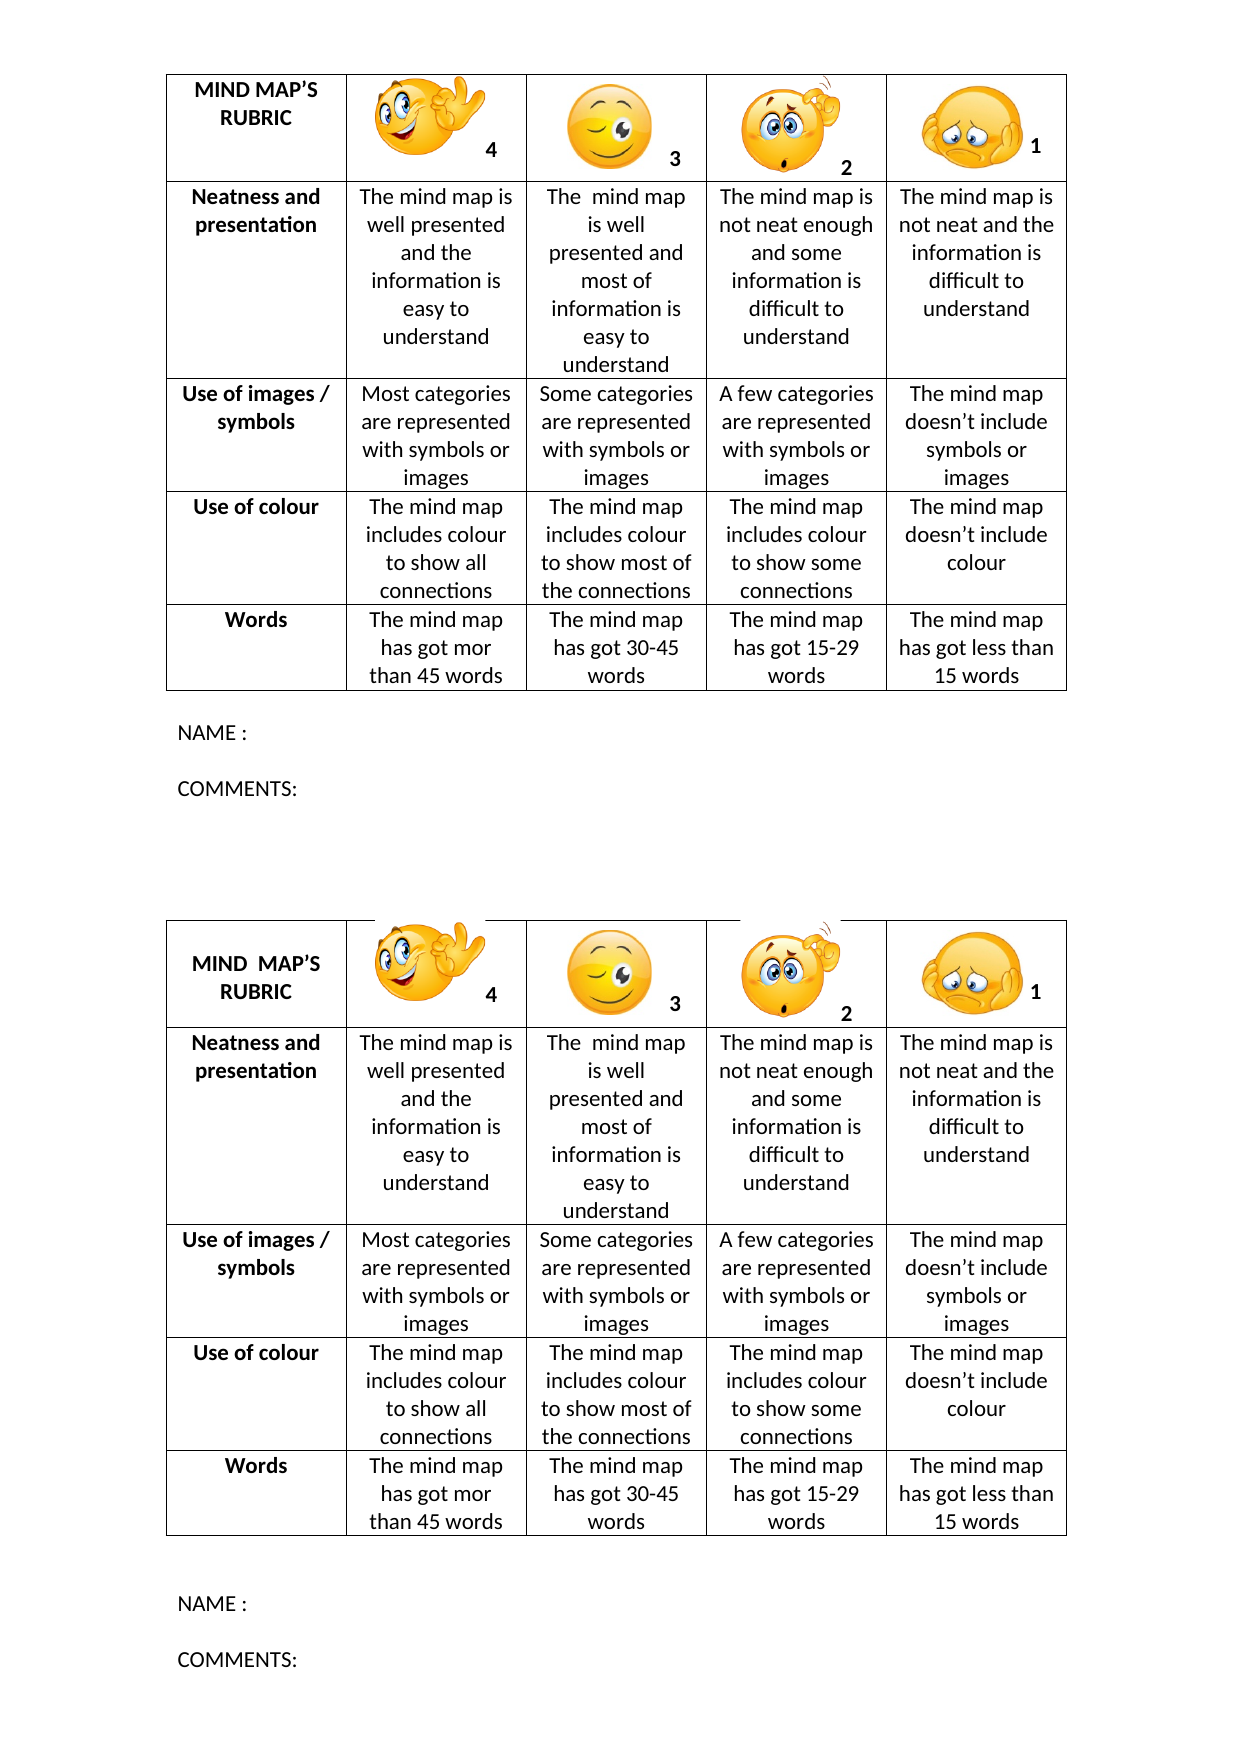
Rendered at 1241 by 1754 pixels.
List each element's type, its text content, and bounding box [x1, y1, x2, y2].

table_cell The mind map is well presented and most of information is easy to understand [527, 1028, 706, 1224]
picture [740, 75, 841, 176]
table_cell The mind map includes colour to show most of the connections [527, 1338, 706, 1450]
table_cell Most categories are represented with symbols or images [347, 1225, 526, 1337]
table_cell The mind map doesn’t include symbols or images [887, 1225, 1066, 1337]
table_cell Use of colour [167, 492, 346, 604]
table_header 4 [347, 75, 526, 181]
table_cell Neatness and presentation [167, 182, 346, 378]
table_cell The mind map has got 15-29 words [707, 605, 886, 689]
table_cell The mind map doesn’t include colour [887, 492, 1066, 604]
table_cell The mind map includes colour to show all connections [347, 492, 526, 604]
table_header 2 [707, 921, 886, 1027]
table_cell The mind map has got 15-29 words [707, 1451, 886, 1535]
table_cell The mind map is well presented and the information is easy to understand [347, 182, 526, 378]
table_cell The mind map is not neat enough and some information is difficult to understand [707, 1028, 886, 1224]
table_cell Use of images / symbols [167, 1225, 346, 1337]
table_cell The mind map is not neat enough and some information is difficult to understand [707, 182, 886, 378]
text NAME : [177, 1589, 1063, 1617]
table_cell The mind map is well presented and the information is easy to understand [347, 1028, 526, 1224]
table_cell Use of colour [167, 1338, 346, 1450]
table_cell Most categories are represented with symbols or images [347, 379, 526, 491]
table_cell Some categories are represented with symbols or images [527, 379, 706, 491]
text COMMENTS: [177, 774, 1063, 803]
table_cell The mind map has got 30-45 words [527, 1451, 706, 1535]
table_cell The mind map is not neat and the information is difficult to understand [887, 1028, 1066, 1224]
table_cell The mind map has got less than 15 words [887, 605, 1066, 689]
table_header 1 [887, 921, 1066, 1027]
table_cell The mind map includes colour to show some connections [707, 1338, 886, 1450]
table_cell The mind map is not neat and the information is difficult to understand [887, 182, 1066, 378]
picture [920, 930, 1024, 1016]
table_cell The mind map doesn’t include symbols or images [887, 379, 1066, 491]
text COMMENTS: [177, 1645, 1063, 1673]
table_cell A few categories are represented with symbols or images [707, 379, 886, 491]
table_cell A few categories are represented with symbols or images [707, 1225, 886, 1337]
picture [375, 920, 486, 1003]
picture [567, 930, 652, 1015]
picture [920, 84, 1024, 170]
table_header 1 [887, 75, 1066, 181]
table_header 3 [527, 75, 706, 181]
table_header 2 [707, 75, 886, 181]
table_cell Some categories are represented with symbols or images [527, 1225, 706, 1337]
table_cell The mind map includes colour to show all connections [347, 1338, 526, 1450]
table_cell The mind map includes colour to show most of the connections [527, 492, 706, 604]
table_cell Words [167, 1451, 346, 1535]
picture [567, 84, 652, 169]
table_cell Use of images / symbols [167, 379, 346, 491]
table_header 3 [527, 921, 706, 1027]
table_cell Words [167, 605, 346, 689]
table_header MIND MAP’S RUBRIC [167, 921, 346, 1027]
text NAME : [177, 718, 1063, 747]
table_cell The mind map includes colour to show some connections [707, 492, 886, 604]
table_cell The mind map doesn’t include colour [887, 1338, 1066, 1450]
table_cell The mind map has got mor than 45 words [347, 1451, 526, 1535]
picture [375, 75, 486, 157]
table_header 4 [347, 921, 526, 1027]
picture [740, 920, 841, 1021]
table_cell The mind map has got 30-45 words [527, 605, 706, 689]
table_cell Neatness and presentation [167, 1028, 346, 1224]
table_cell The mind map has got less than 15 words [887, 1451, 1066, 1535]
table_cell The mind map has got mor than 45 words [347, 605, 526, 689]
table_header MIND MAP’S RUBRIC [167, 75, 346, 181]
table_cell The mind map is well presented and most of information is easy to understand [527, 182, 706, 378]
